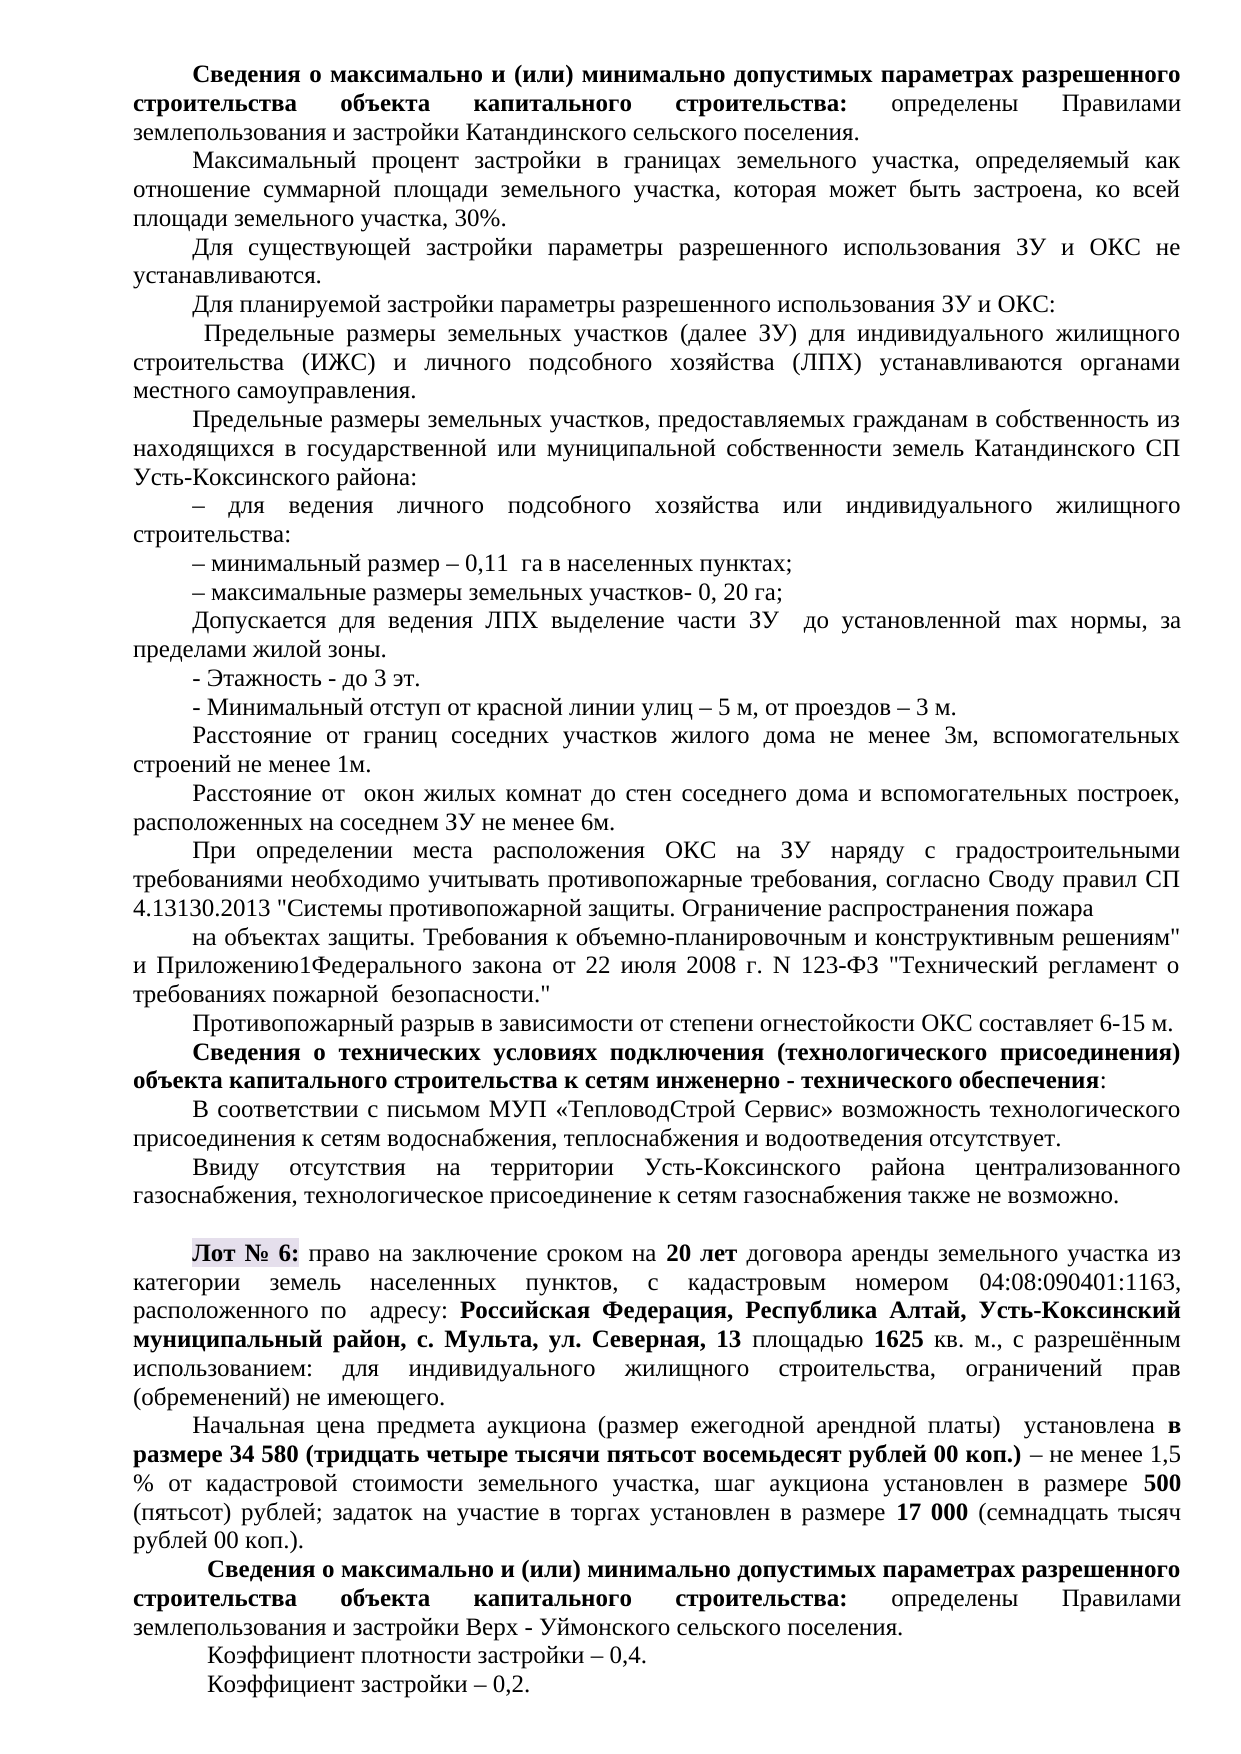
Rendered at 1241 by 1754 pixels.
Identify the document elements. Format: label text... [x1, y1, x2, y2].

text Расстояние от окон жилых комнат до стен соседнего дома и вспомогательных построек, расположенных на соседнем ЗУ не менее 6м. [133, 778, 1181, 835]
text Для существующей застройки параметры разрешенного использования ЗУ и ОКС не устанавливаются. [133, 232, 1181, 289]
text - Этажность - до 3 эт. [133, 663, 1181, 692]
text Коэффициент застройки – 0,2. [133, 1669, 1181, 1698]
text – максимальные размеры земельных участков- 0, 20 га; [133, 577, 1181, 605]
text – минимальный размер – 0,11 га в населенных пунктах; [133, 548, 1181, 577]
text Ввиду отсутствия на территории Усть-Коксинского района централизованного газоснабжения, технологическое присоединение к сетям газоснабжения также не возможно. [133, 1152, 1181, 1209]
text Противопожарный разрыв в зависимости от степени огнестойкости ОКС составляет 6-15 м. [133, 1008, 1181, 1037]
text Сведения о максимально и (или) минимально допустимых параметрах разрешенного строительства объекта капитального строительства: определены Правилами землепользования и застройки Верх - Уймонского сельского поселения. [133, 1554, 1181, 1640]
text Лот № 6: право на заключение сроком на 20 лет договора аренды земельного участка из категории земель населенных пунктов, с кадастровым номером 04:08:090401:1163, расположенного по адресу: Российская Федерация, Республика Алтай, Усть-Коксинский муниципальный район, с. Мульта, ул. Северная, 13 площадью 1625 кв. м., с разрешённым использованием: для индивидуального жилищного строительства, ограничений прав (обременений) не имеющего. [133, 1238, 1181, 1410]
text Для планируемой застройки параметры разрешенного использования ЗУ и ОКС: [133, 289, 1181, 318]
text В соответствии с письмом МУП «ТепловодСтрой Сервис» возможность технологического присоединения к сетям водоснабжения, теплоснабжения и водоотведения отсутствует. [133, 1094, 1181, 1152]
text - Минимальный отступ от красной линии улиц – 5 м, от проездов – 3 м. [133, 692, 1181, 720]
text на объектах защиты. Требования к объемно-планировочным и конструктивным решениям" и Приложению1Федерального закона от 22 июля 2008 г. N 123-ФЗ "Технический регламент о требованиях пожарной безопасности." [133, 922, 1181, 1008]
text Начальная цена предмета аукциона (размер ежегодной арендной платы) установлена в размере 34 580 (тридцать четыре тысячи пятьсот восемьдесят рублей 00 коп.) – не менее 1,5 % от кадастровой стоимости земельного участка, шаг аукциона установлен в размере 500 (пятьсот) рублей; задаток на участие в торгах установлен в размере 17 000 (семнадцать тысяч рублей 00 коп.). [133, 1410, 1181, 1554]
text Предельные размеры земельных участков (далее ЗУ) для индивидуального жилищного строительства (ИЖС) и личного подсобного хозяйства (ЛПХ) устанавливаются органами местного самоуправления. [133, 318, 1181, 404]
text При определении места расположения ОКС на ЗУ наряду с градостроительными требованиями необходимо учитывать противопожарные требования, согласно Своду правил СП 4.13130.2013 "Системы противопожарной защиты. Ограничение распространения пожара [133, 835, 1181, 922]
text Расстояние от границ соседних участков жилого дома не менее 3м, вспомогательных строений не менее 1м. [133, 720, 1181, 778]
text Допускается для ведения ЛПХ выделение части ЗУ до установленной max нормы, за пределами жилой зоны. [133, 605, 1181, 663]
text Предельные размеры земельных участков, предоставляемых гражданам в собственность из находящихся в государственной или муниципальной собственности земель Катандинского СП Усть-Коксинского района: [133, 404, 1181, 490]
text Сведения о технических условиях подключения (технологического присоединения) объекта капитального строительства к сетям инженерно - технического обеспечения: [133, 1037, 1181, 1094]
text Коэффициент плотности застройки – 0,4. [133, 1640, 1181, 1669]
text Максимальный процент застройки в границах земельного участка, определяемый как отношение суммарной площади земельного участка, которая может быть застроена, ко всей площади земельного участка, 30%. [133, 145, 1181, 232]
text – для ведения личного подсобного хозяйства или индивидуального жилищного строительства: [133, 490, 1181, 548]
text Сведения о максимально и (или) минимально допустимых параметрах разрешенного строительства объекта капитального строительства: определены Правилами землепользования и застройки Катандинского сельского поселения. [133, 59, 1181, 145]
